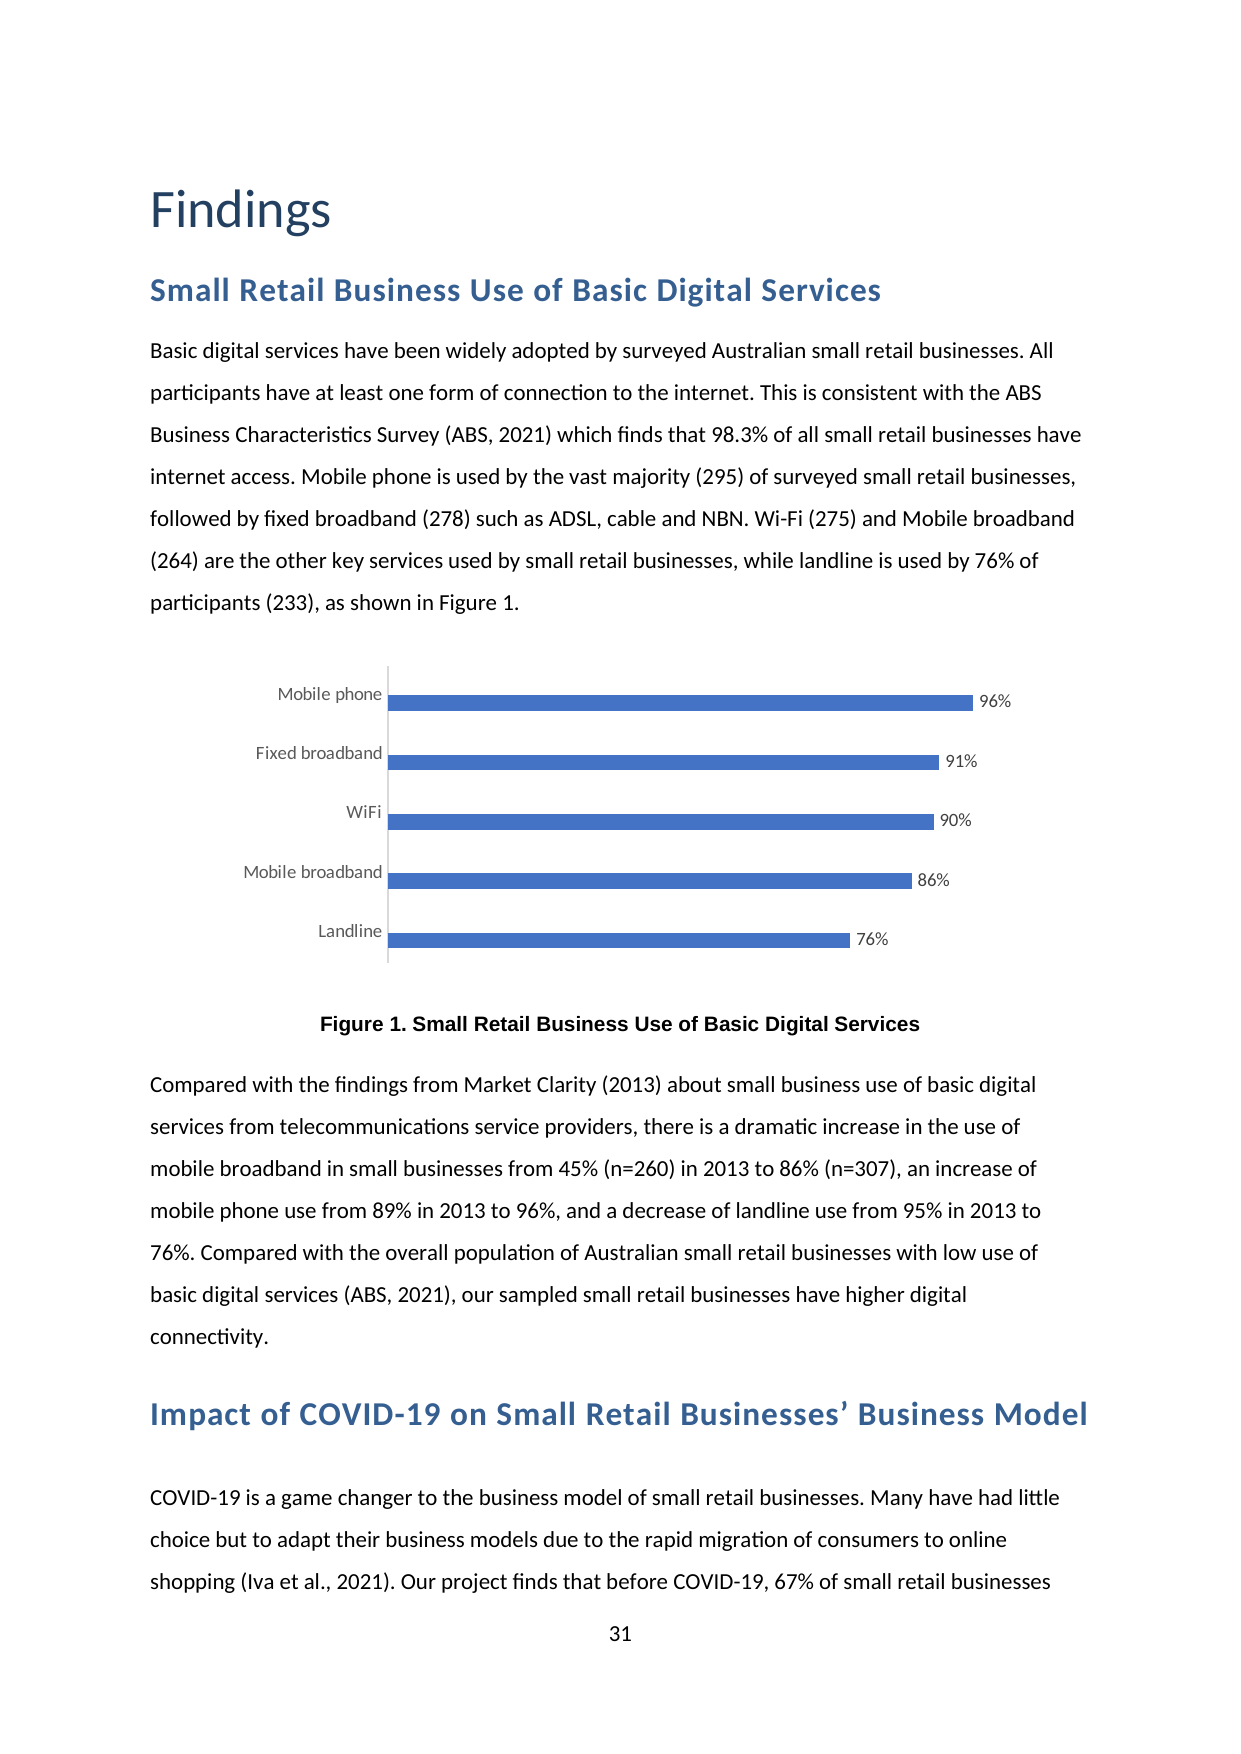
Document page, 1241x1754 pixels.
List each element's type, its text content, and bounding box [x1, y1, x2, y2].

subtitle Findings [150, 175, 1090, 241]
subtitle Impact of COVID-19 on Small Retail Businesses’ Business Model [150, 1393, 1090, 1434]
subtitle Small Retail Business Use of Basic Digital Services [150, 276, 1090, 307]
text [150, 1483, 1090, 1595]
text Basic digital services have been widely adopted by surveyed Australian small retail businesses. All participants have at least one form of connection to the internet. This is consistent with the ABS Business Characteristics Survey (ABS, 2021) which finds that 98.3% of all small retail businesses have internet access. Mobile phone is used by the vast majority (295) of surveyed small retail businesses, followed by fixed broadband (278) such as ADSL, cable and NBN. Wi-Fi (275) and Mobile broadband (264) are the other key services used by small retail businesses, while landline is used by 76% of participants (233), as shown in Figure 1. [150, 336, 1090, 616]
text Figure 1. Small Retail Business Use of Basic Digital Services [150, 1012, 1090, 1036]
text Compared with the findings from Market Clarity (2013) about small business use of basic digital services from telecommunications service providers, there is a dramatic increase in the use of mobile broadband in small businesses from 45% (n=260) in 2013 to 86% (n=307), an increase of mobile phone use from 89% in 2013 to 96%, and a decrease of landline use from 95% in 2013 to 76%. Compared with the overall population of Australian small retail businesses with low use of basic digital services (ABS, 2021), our sampled small retail businesses have higher digital connectivity. [150, 1070, 1090, 1350]
